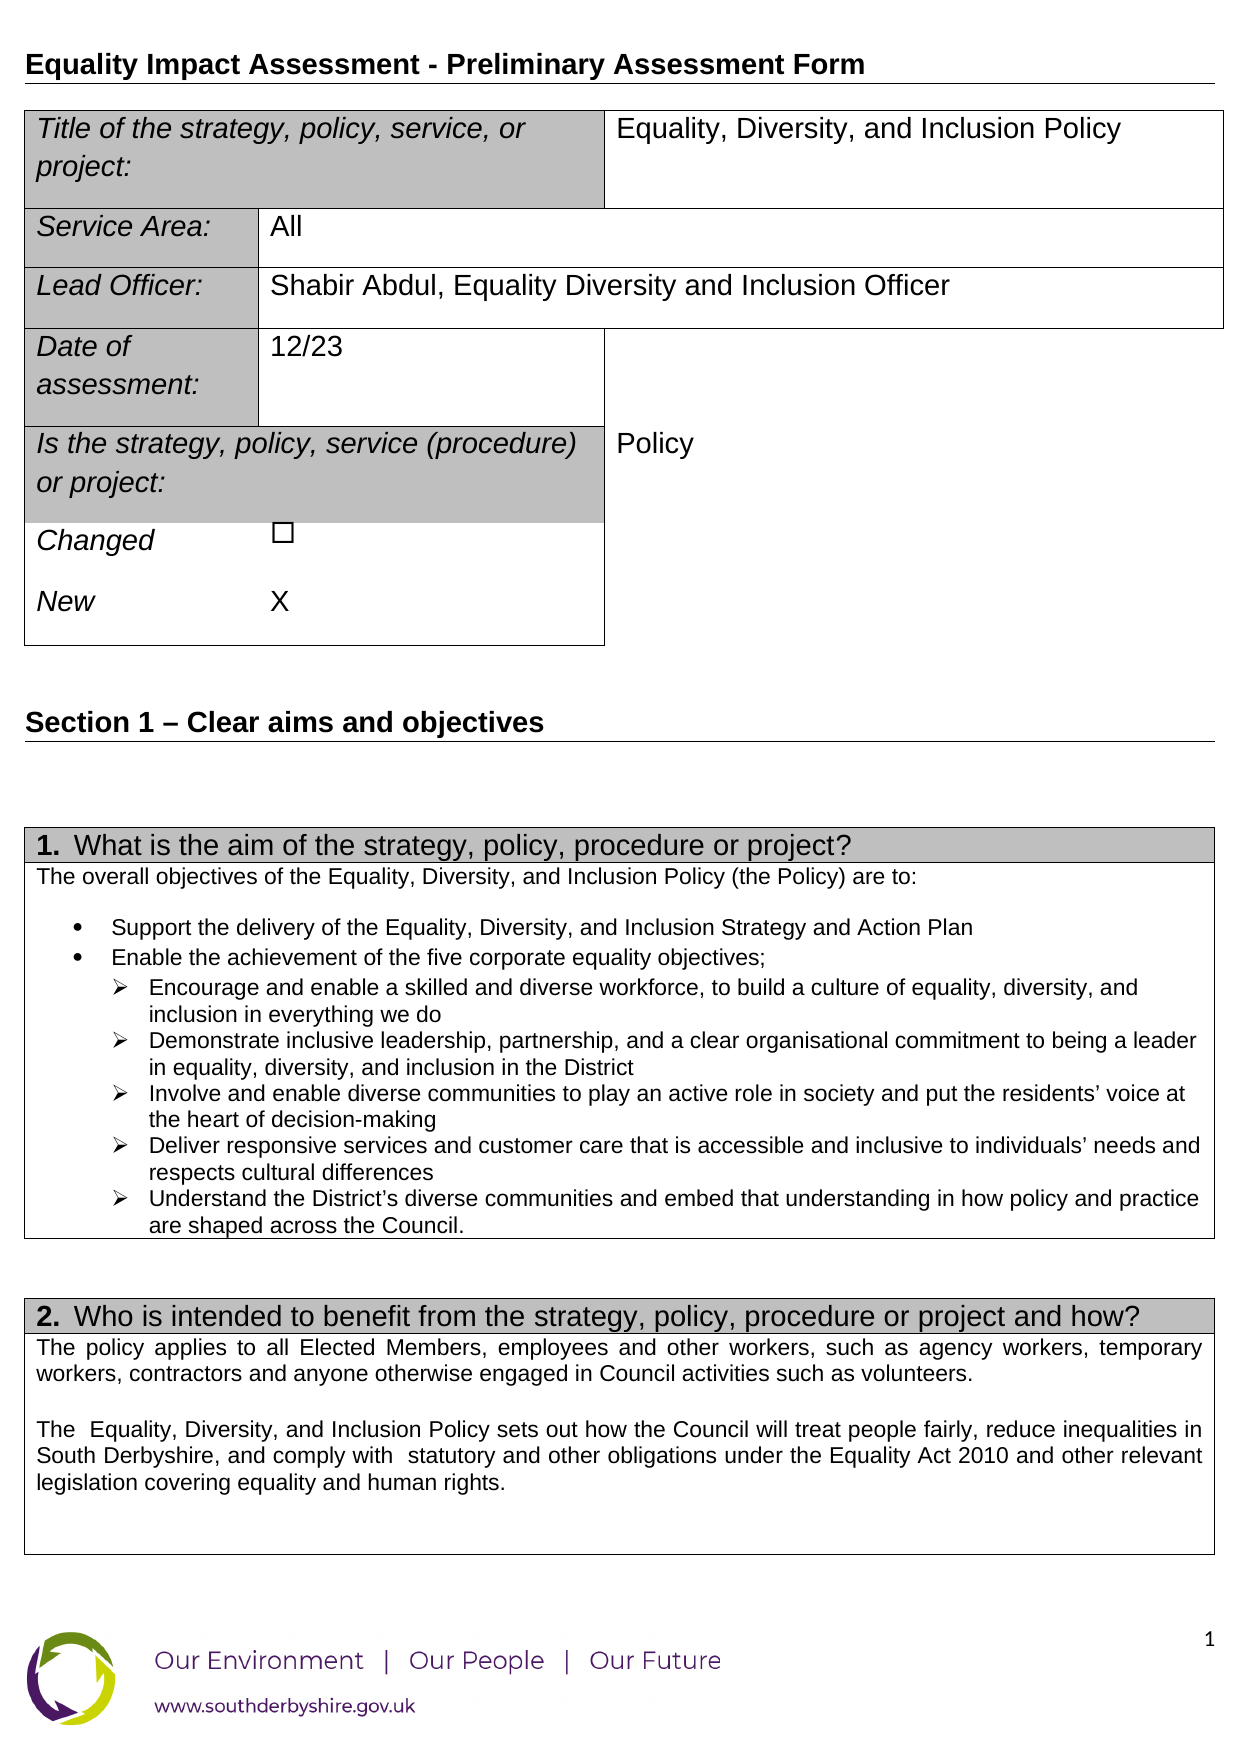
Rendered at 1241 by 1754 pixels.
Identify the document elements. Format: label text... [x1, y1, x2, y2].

table_cell Shabir Abdul, Equality Diversity and Inclusion Officer [259, 268, 1223, 328]
table_header Title of the strategy, policy, service, or project: [25, 111, 604, 208]
table_header Equality, Diversity, and Inclusion Policy [605, 111, 1223, 208]
table_cell Changed [25, 523, 259, 584]
table_header What is the aim of the strategy, policy, procedure or project? [25, 828, 1214, 862]
picture [20, 1625, 720, 1732]
table_cell The overall objectives of the Equality, Diversity, and Inclusion Policy (the Policy) are to: Support the delivery of the Equality, Diversity, and Inclusion Strategy and Action Plan Enable the achievement of the five corporate equality objectives; Encourage and enable a skilled and diverse workforce, to build a culture of equality, diversity, and inclusion in everything we do Demonstrate inclusive leadership, partnership, and a clear organisational commitment to being a leader in equality, diversity, and inclusion in the District Involve and enable diverse communities to play an active role in society and put the residents’ voice at the heart of decision-making Deliver responsive services and customer care that is accessible and inclusive to individuals’ needs and respects cultural differences Understand the District’s diverse communities and embed that understanding in how policy and practice are shaped across the Council. [25, 863, 1214, 1238]
table_cell Date of assessment: [25, 329, 258, 426]
table_cell Policy [605, 426, 1224, 523]
table_cell Is the strategy, policy, service (procedure) or project: [25, 427, 604, 523]
table_cell 12/23 [259, 329, 604, 426]
table_cell [259, 523, 604, 584]
text Section 1 – Clear aims and objectives [25, 705, 1215, 741]
table_cell Lead Officer: [25, 268, 258, 328]
text Equality Impact Assessment - Preliminary Assessment Form [25, 47, 1215, 83]
table_cell All [259, 209, 1223, 267]
table_cell Service Area: [25, 209, 258, 267]
table_cell The policy applies to all Elected Members, employees and other workers, such as agency workers, temporary workers, contractors and anyone otherwise engaged in Council activities such as volunteers. The Equality, Diversity, and Inclusion Policy sets out how the Council will treat people fairly, reduce inequalities in South Derbyshire, and comply with statutory and other obligations under the Equality Act 2010 and other relevant legislation covering equality and human rights. [25, 1334, 1214, 1554]
table_cell X [259, 584, 604, 645]
table_header Who is intended to benefit from the strategy, policy, procedure or project and how? [25, 1299, 1214, 1333]
table_cell New [25, 584, 259, 645]
